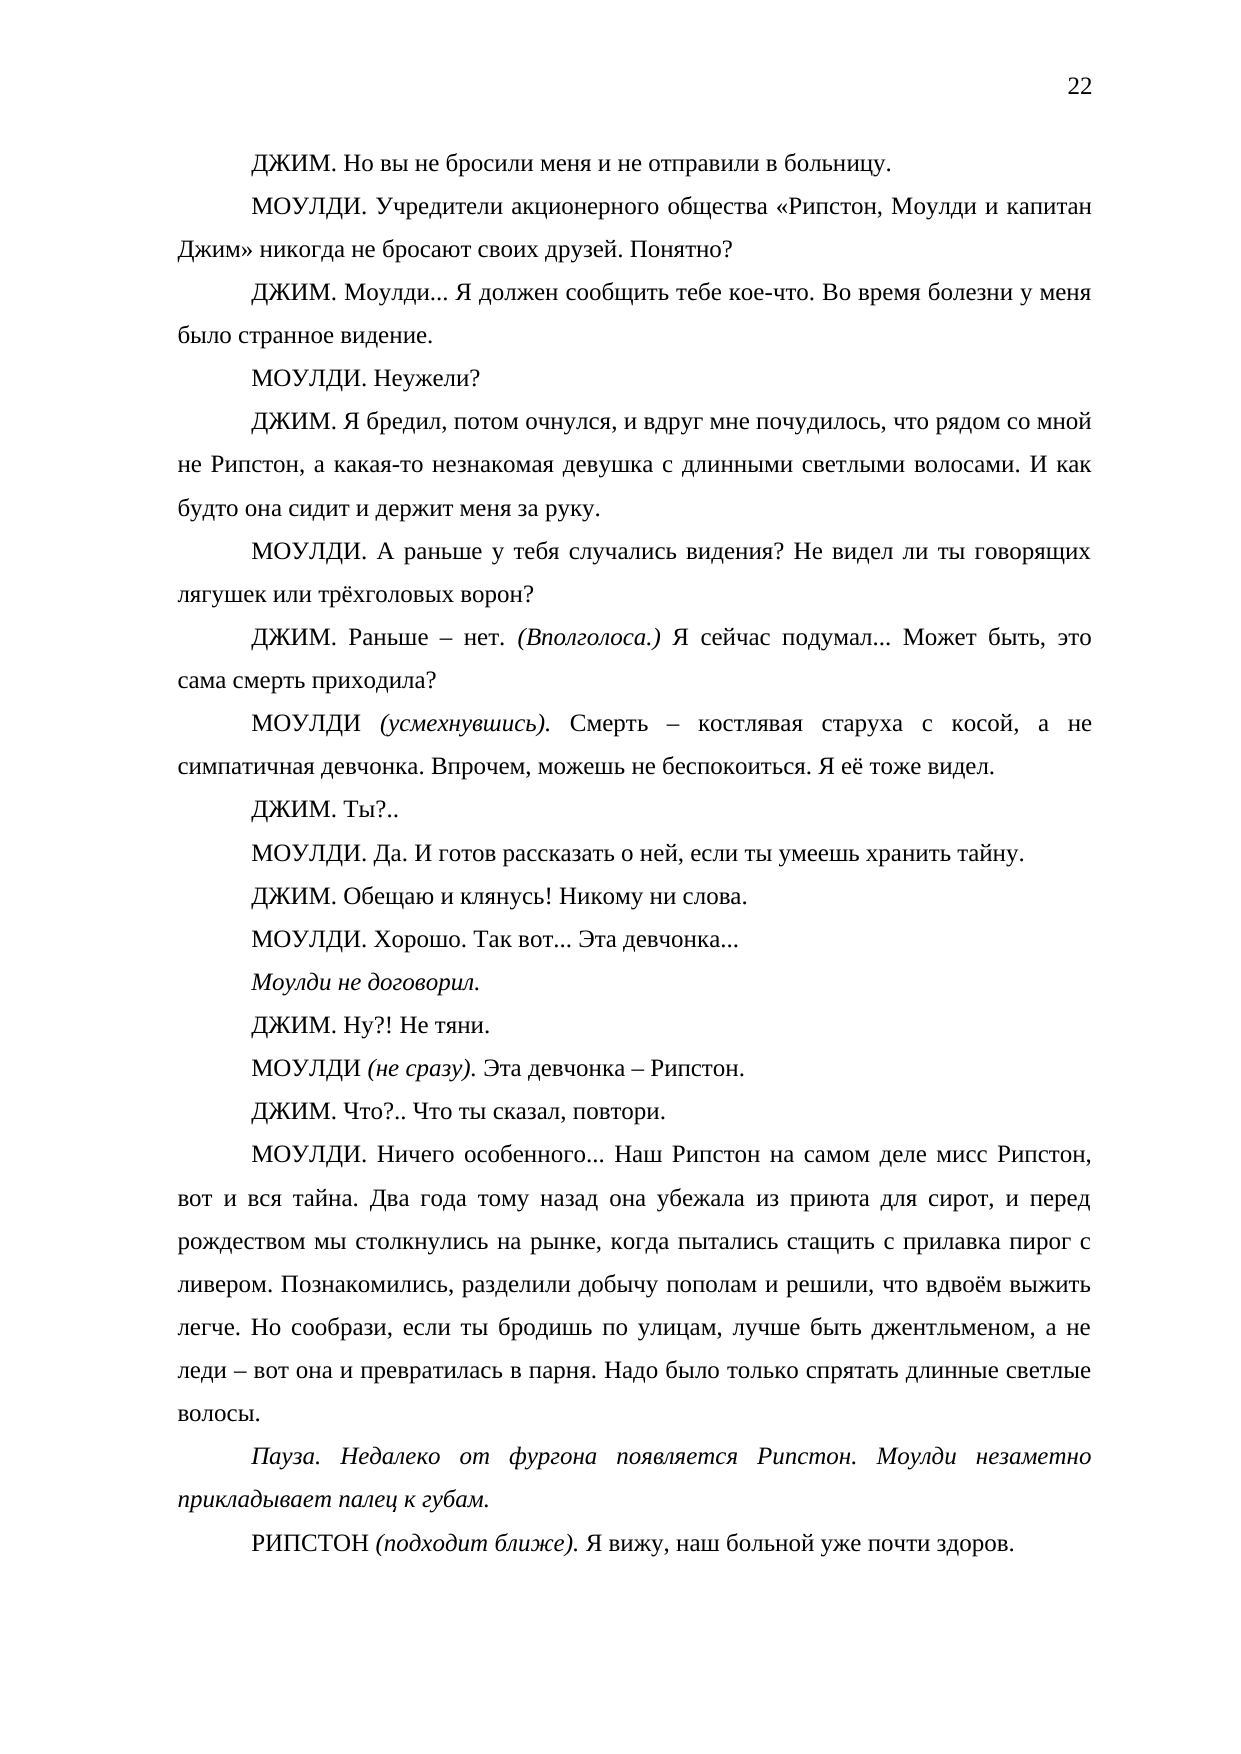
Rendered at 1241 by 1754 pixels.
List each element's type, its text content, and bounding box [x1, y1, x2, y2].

text Моулди не договорил. [177, 967, 1092, 996]
text МОУЛДИ. Хорошо. Так вот... Эта девчонка... [177, 924, 1092, 953]
text МОУЛДИ. Неужели? [177, 363, 1092, 392]
text МОУЛДИ (не сразу). Эта девчонка – Рипстон. [177, 1053, 1092, 1082]
text ДЖИМ. Я бредил, потом очнулся, и вдруг мне почудилось, что рядом со мной не Рипстон, а какая-то незнакомая девушка с длинными светлыми волосами. И как будто она сидит и держит меня за руку. [177, 406, 1092, 521]
text МОУЛДИ (усмехнувшись). Смерть – костлявая старуха с косой, а не симпатичная девчонка. Впрочем, можешь не беспокоиться. Я её тоже видел. [177, 708, 1092, 780]
text ДЖИМ. Раньше – нет. (Вполголоса.) Я сейчас подумал... Может быть, это сама смерть приходила? [177, 622, 1092, 694]
text МОУЛДИ. А раньше у тебя случались видения? Не видел ли ты говорящих лягушек или трёхголовых ворон? [177, 536, 1092, 608]
text МОУЛДИ. Да. И готов рассказать о ней, если ты умеешь хранить тайну. [177, 838, 1092, 866]
text МОУЛДИ. Учредители акционерного общества «Рипстон, Моулди и капитан Джим» никогда не бросают своих друзей. Понятно? [177, 191, 1092, 263]
text ДЖИМ. Обещаю и клянусь! Никому ни слова. [177, 881, 1092, 909]
text МОУЛДИ. Ничего особенного... Наш Рипстон на самом деле мисс Рипстон, вот и вся тайна. Два года тому назад она убежала из приюта для сирот, и перед рождеством мы столкнулись на рынке, когда пытались стащить с прилавка пирог с ливером. Познакомились, разделили добычу пополам и решили, что вдвоём выжить легче. Но сообрази, если ты бродишь по улицам, лучше быть джентльменом, а не леди – вот она и превратилась в парня. Надо было только спрятать длинные светлые волосы. [177, 1139, 1092, 1427]
text Пауза. Недалеко от фургона появляется Рипстон. Моулди незаметно прикладывает палец к губам. [177, 1441, 1092, 1513]
text ДЖИМ. Ну?! Не тяни. [177, 1010, 1092, 1039]
text РИПСТОН (подходит ближе). Я вижу, наш больной уже почти здоров. [177, 1528, 1092, 1556]
text ДЖИМ. Что?.. Что ты сказал, повтори. [177, 1096, 1092, 1125]
text ДЖИМ. Но вы не бросили меня и не отправили в больницу. [177, 148, 1092, 176]
text ДЖИМ. Ты?.. [177, 794, 1092, 823]
text ДЖИМ. Моулди... Я должен сообщить тебе кое-что. Во время болезни у меня было странное видение. [177, 277, 1092, 349]
